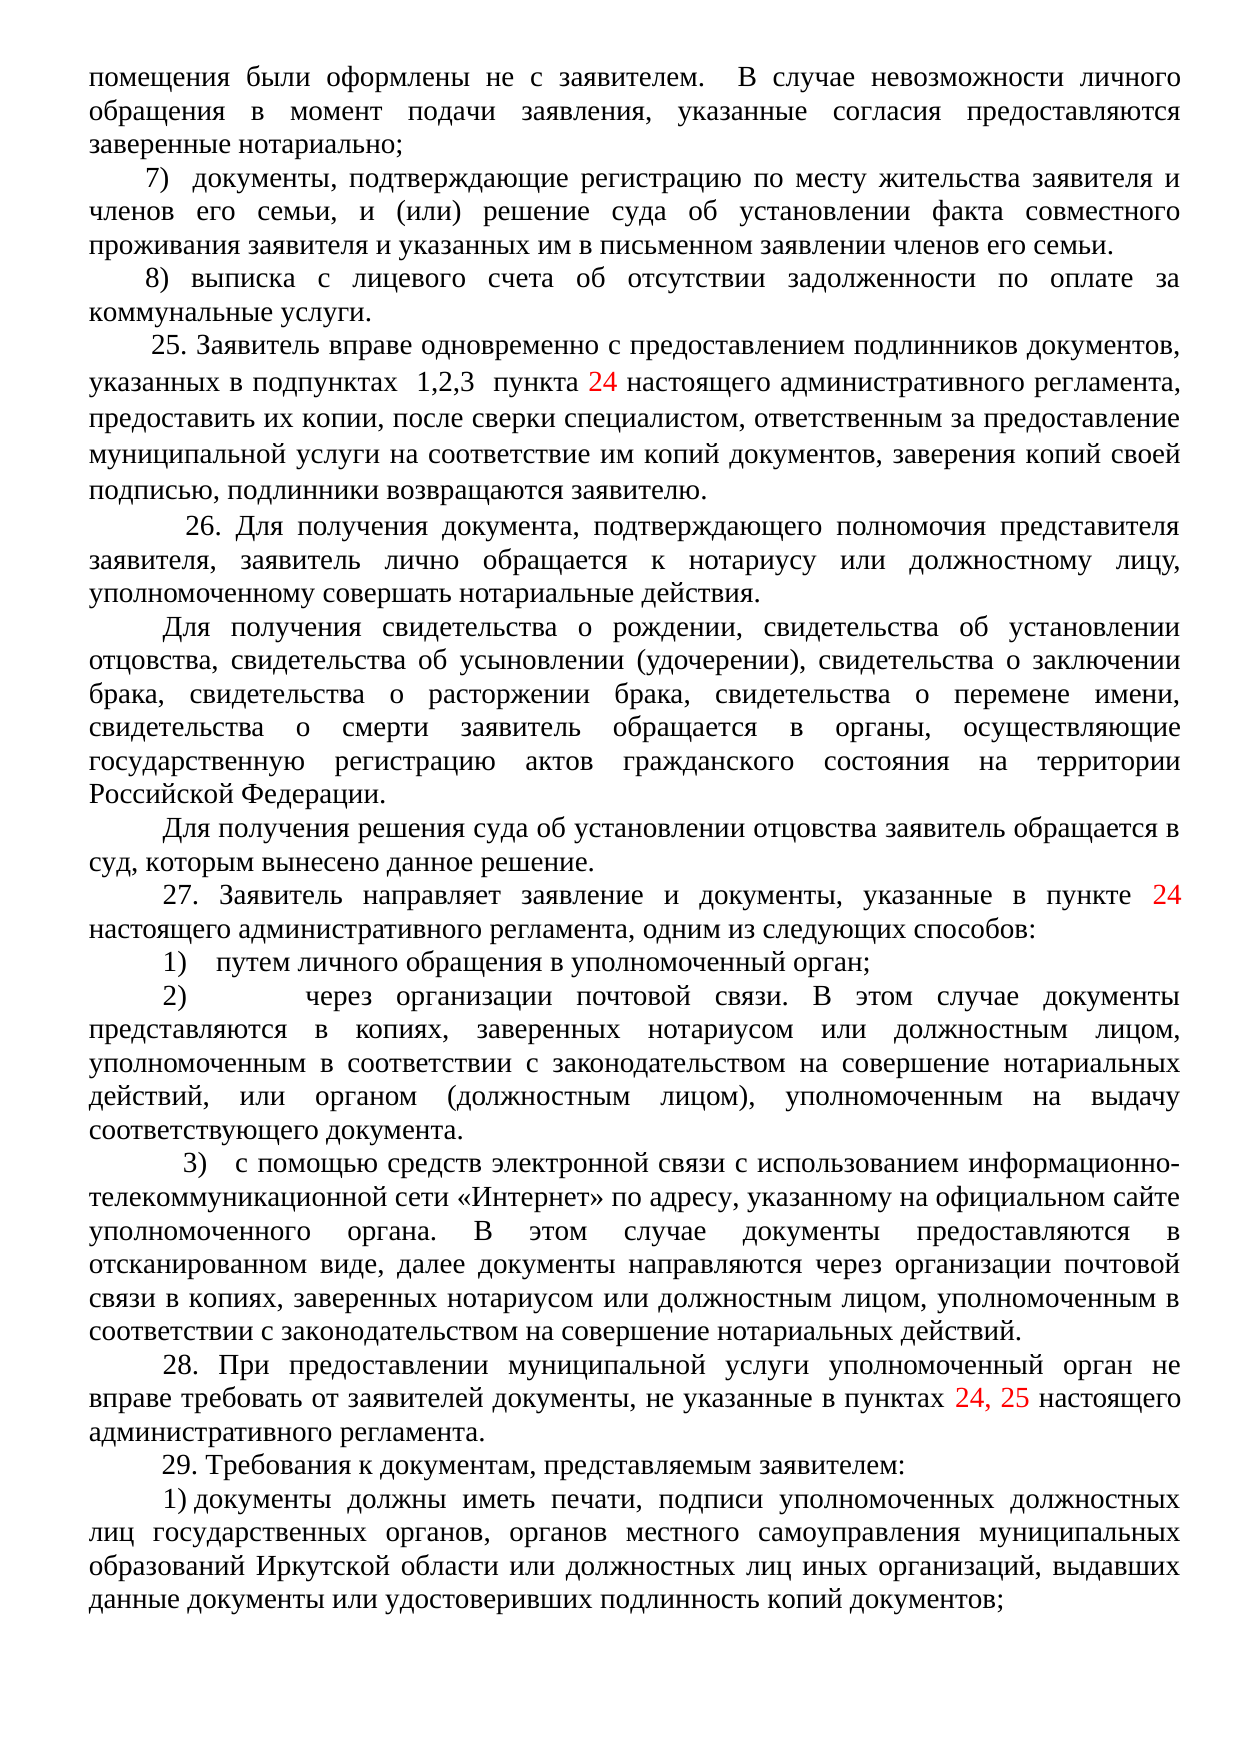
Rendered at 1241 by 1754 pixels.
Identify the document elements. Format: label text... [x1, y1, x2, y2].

text 8) выписка с лицевого счета об отсутствии задолженности по оплате за коммунальные услуги. [88, 260, 1181, 327]
text 28. При предоставлении муниципальной услуги уполномоченный орган не вправе требовать от заявителей документы, не указанные в пунктах 24, 25 настоящего административного регламента. [88, 1347, 1181, 1447]
text 29. Требования к документам, представляемым заявителем: [88, 1447, 1181, 1481]
text 26. Для получения документа, подтверждающего полномочия представителя заявителя, заявитель лично обращается к нотариусу или должностному лицу, уполномоченному совершать нотариальные действия. [88, 508, 1181, 609]
text 2) через организации почтовой связи. В этом случае документы представляются в копиях, заверенных нотариусом или должностным лицом, уполномоченным в соответствии с законодательством на совершение нотариальных действий, или органом (должностным лицом), уполномоченным на выдачу соответствующего документа. [88, 978, 1181, 1146]
text 1) путем личного обращения в уполномоченный орган; [88, 944, 1181, 978]
text Для получения свидетельства о рождении, свидетельства об установлении отцовства, свидетельства об усыновлении (удочерении), свидетельства о заключении брака, свидетельства о расторжении брака, свидетельства о перемене имени, свидетельства о смерти заявитель обращается в органы, осуществляющие государственную регистрацию актов гражданского состояния на территории Российской Федерации. [88, 609, 1181, 810]
text 1) документы должны иметь печати, подписи уполномоченных должностных лиц государственных органов, органов местного самоуправления муниципальных образований Иркутской области или должностных лиц иных организаций, выдавших данные документы или удостоверивших подлинность копий документов; [88, 1481, 1181, 1615]
text 3) с помощью средств электронной связи с использованием информационно-телекоммуникационной сети «Интернет» по адресу, указанному на официальном сайте уполномоченного органа. В этом случае документы предоставляются в отсканированном виде, далее документы направляются через организации почтовой связи в копиях, заверенных нотариусом или должностным лицом, уполномоченным в соответствии с законодательством на совершение нотариальных действий. [88, 1146, 1181, 1347]
text Для получения решения суда об установлении отцовства заявитель обращается в суд, которым вынесено данное решение. [88, 810, 1181, 877]
text 27. Заявитель направляет заявление и документы, указанные в пункте 24 настоящего административного регламента, одним из следующих способов: [88, 877, 1181, 944]
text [88, 59, 1181, 160]
text 25. Заявитель вправе одновременно с предоставлением подлинников документов, указанных в подпунктах 1,2,3 пункта 24 настоящего административного регламента, предоставить их копии, после сверки специалистом, ответственным за предоставление муниципальной услуги на соответствие им копий документов, заверения копий своей подписью, подлинники возвращаются заявителю. [88, 327, 1181, 506]
text 7) документы, подтверждающие регистрацию по месту жительства заявителя и членов его семьи, и (или) решение суда об установлении факта совместного проживания заявителя и указанных им в письменном заявлении членов его семьи. [88, 160, 1181, 260]
